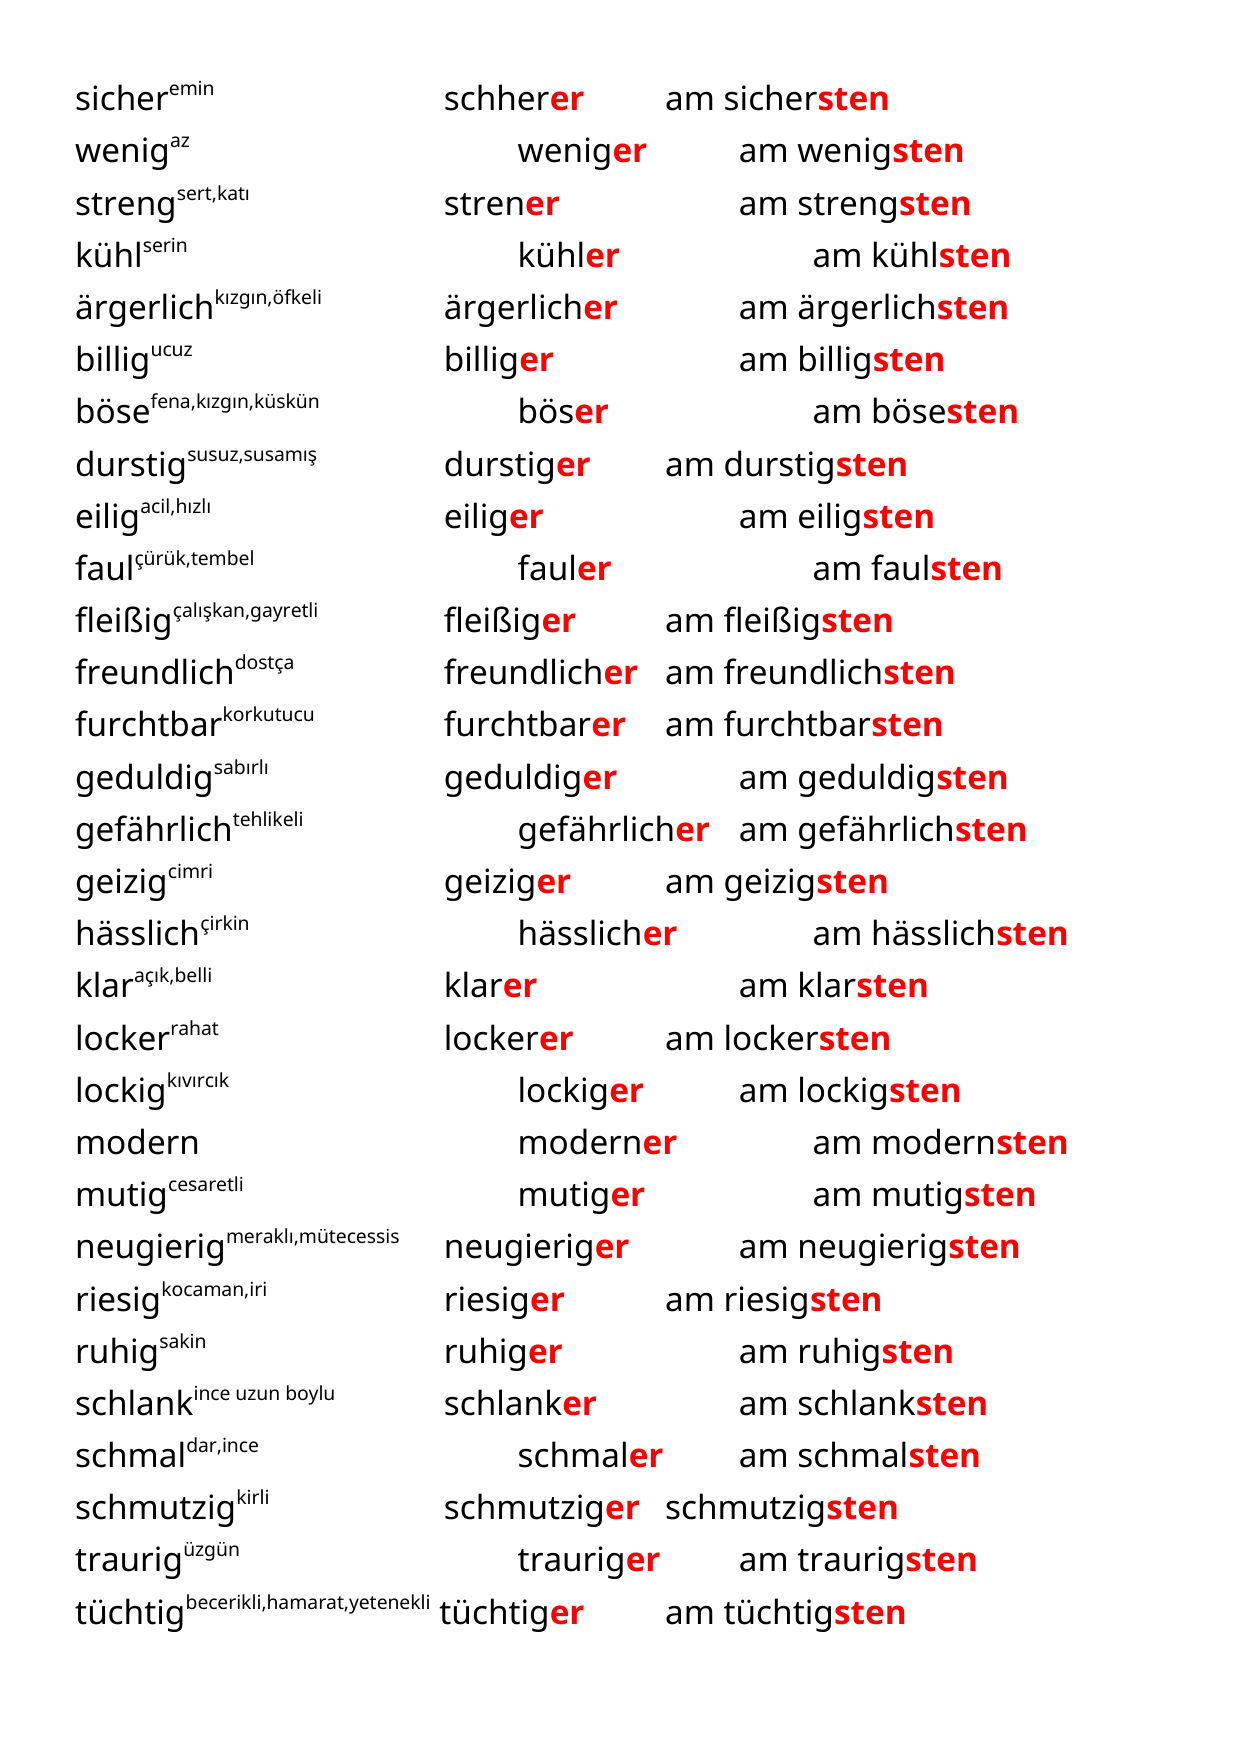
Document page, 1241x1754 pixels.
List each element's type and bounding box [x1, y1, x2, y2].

text [75, 75, 1165, 1634]
